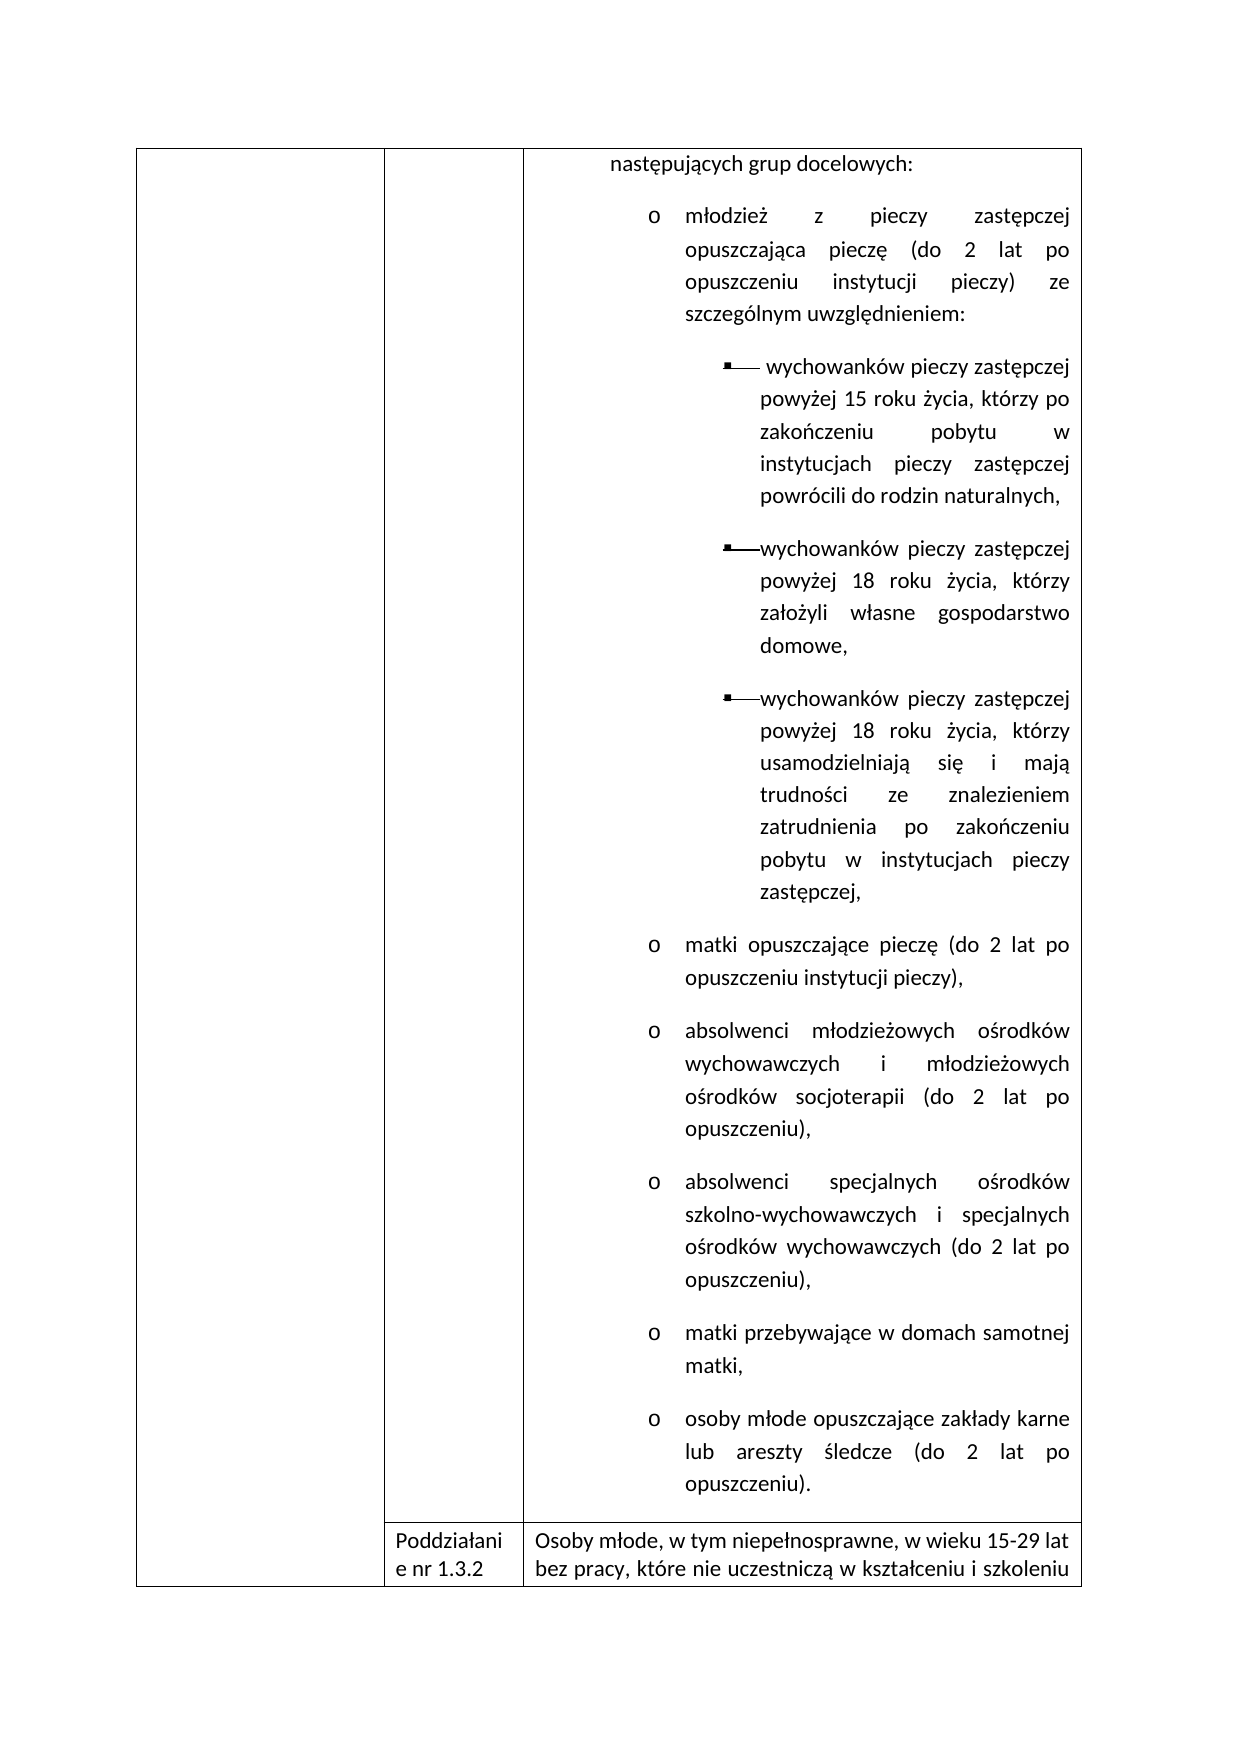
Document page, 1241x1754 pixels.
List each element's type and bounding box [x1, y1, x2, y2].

table_cell [524, 1523, 1081, 1586]
table_cell [385, 149, 523, 1522]
table_cell [524, 149, 1081, 1522]
table_cell [385, 1523, 523, 1586]
